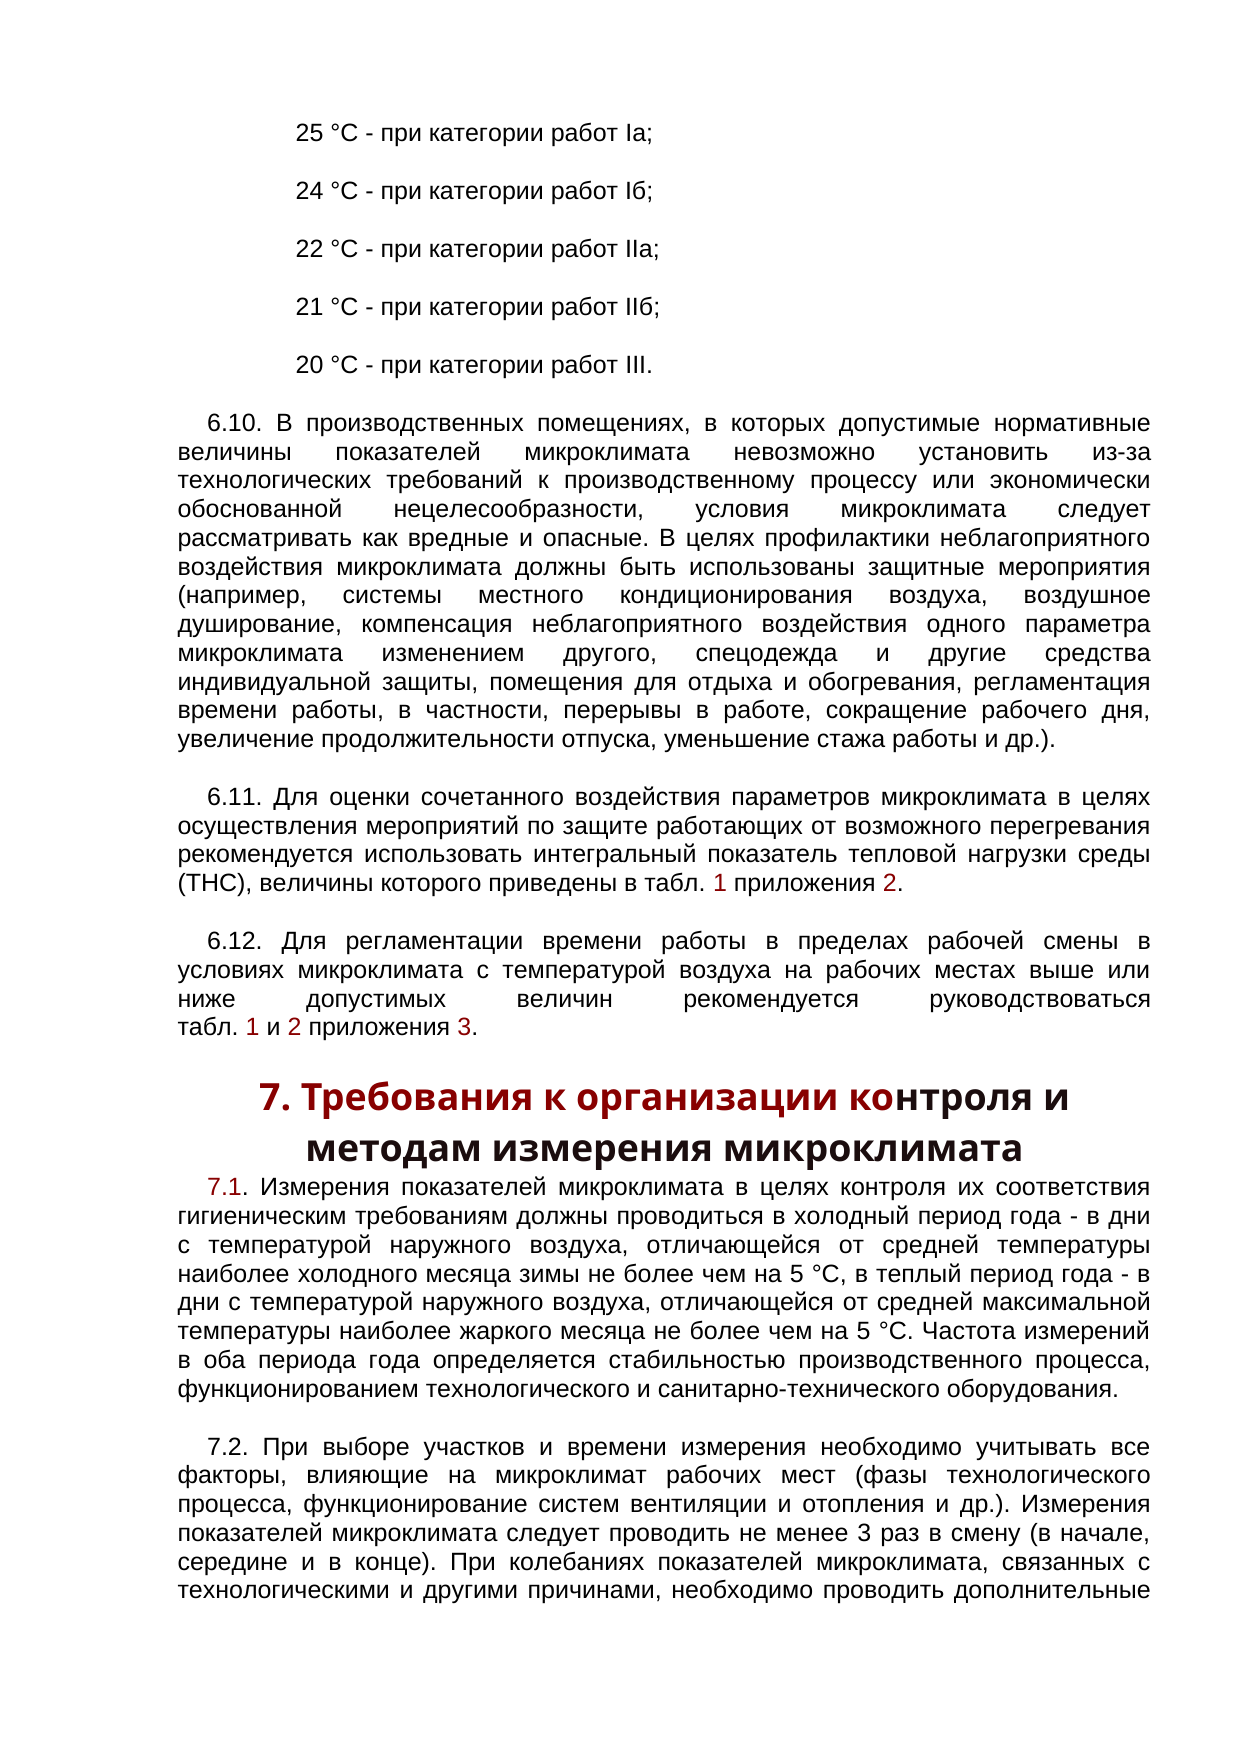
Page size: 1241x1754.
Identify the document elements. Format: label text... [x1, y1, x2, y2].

text 6.11. Для оценки сочетанного воздействия параметров микроклимата в целях осуществления мероприятий по защите работающих от возможного перегревания рекомендуется использовать интегральный показатель тепловой нагрузки среды (ТНС), величины которого приведены в табл. 1 приложения 2. [177, 782, 1152, 897]
text 7.1. Измерения показателей микроклимата в целях контроля их соответствия гигиеническим требованиям должны проводиться в холодный период года - в дни с температурой наружного воздуха, отличающейся от средней температуры наиболее холодного месяца зимы не более чем на 5 °С, в теплый период года - в дни с температурой наружного воздуха, отличающейся от средней максимальной температуры наиболее жаркого месяца не более чем на 5 °С. Частота измерений в оба периода года определяется стабильностью производственного процесса, функционированием технологического и санитарно-технического оборудования. [177, 1172, 1152, 1402]
text 20 °С - при категории работ III. [177, 350, 1152, 378]
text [177, 1431, 1152, 1604]
text 6.10. В производственных помещениях, в которых допустимые нормативные величины показателей микроклимата невозможно установить из-за технологических требований к производственному процессу или экономически обоснованной нецелесообразности, условия микроклимата следует рассматривать как вредные и опасные. В целях профилактики неблагоприятного воздействия микроклимата должны быть использованы защитные мероприятия (например, системы местного кондиционирования воздуха, воздушное душирование, компенсация неблагоприятного воздействия одного параметра микроклимата изменением другого, спецодежда и другие средства индивидуальной защиты, помещения для отдыха и обогревания, регламентация времени работы, в частности, перерывы в работе, сокращение рабочего дня, увеличение продолжительности отпуска, уменьшение стажа работы и др.). [177, 408, 1152, 753]
text 21 °С - при категории работ IIб; [177, 292, 1152, 321]
text 7. Требования к организации контроля и методам измерения микроклимата [177, 1070, 1152, 1172]
text 22 °С - при категории работ IIа; [177, 234, 1152, 263]
text 24 °С - при категории работ Iб; [177, 176, 1152, 205]
text 6.12. Для регламентации времени работы в пределах рабочей смены в условиях микроклимата с температурой воздуха на рабочих местах выше или ниже допустимых величин рекомендуется руководствоваться табл. 1 и 2 приложения 3. [177, 926, 1152, 1041]
text 25 °С - при категории работ Iа; [177, 118, 1152, 147]
